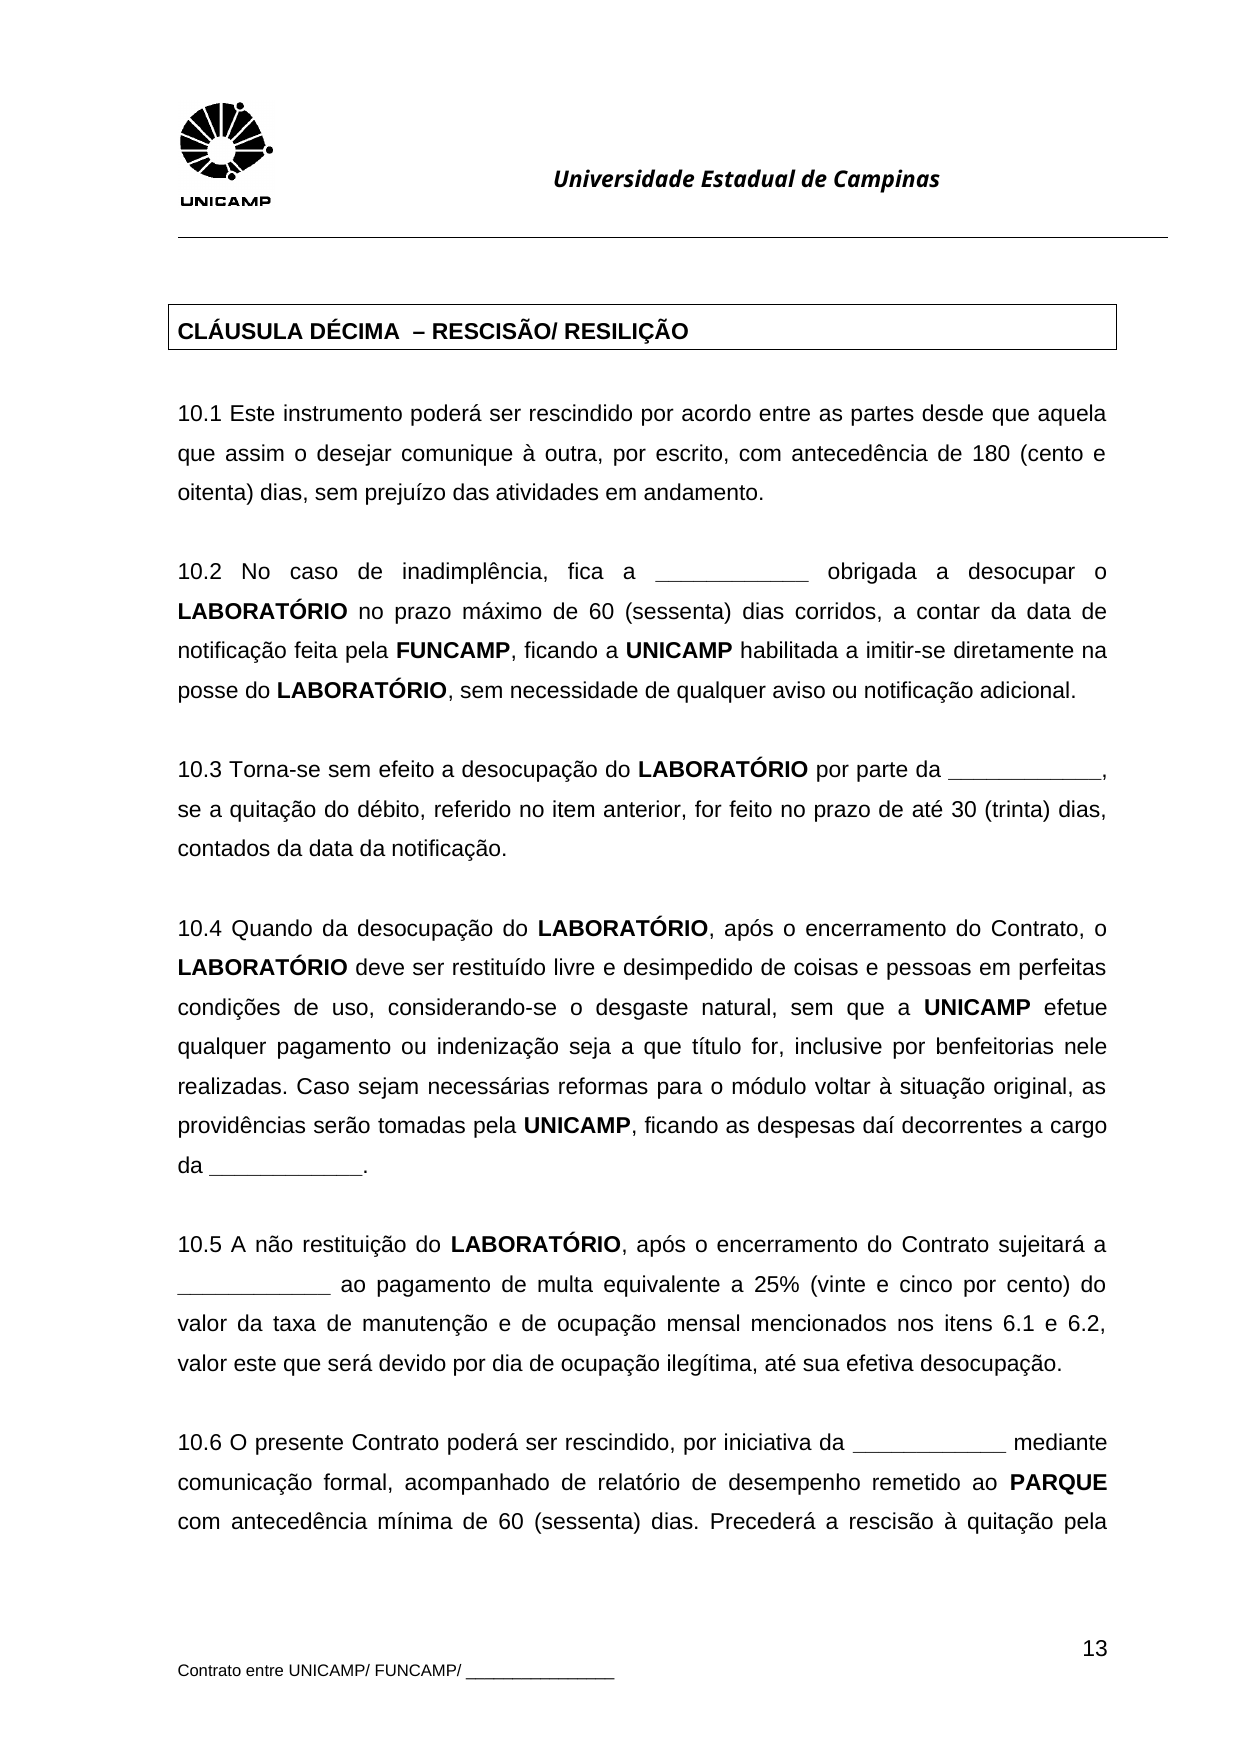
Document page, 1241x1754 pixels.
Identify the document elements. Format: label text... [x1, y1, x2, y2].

text 10.3 Torna-se sem efeito a desocupação do LABORATÓRIO por parte da ____________, se a quitação do débito, referido no item anterior, for feito no prazo de até 30 (trinta) dias, contados da data da notificação. [177, 746, 1107, 865]
text CLÁUSULA DÉCIMA – RESCISÃO/ RESILIÇÃO [169, 305, 1116, 349]
picture [178, 100, 275, 208]
text 10.2 No caso de inadimplência, fica a ____________ obrigada a desocupar o LABORATÓRIO no prazo máximo de 60 (sessenta) dias corridos, a contar da data de notificação feita pela FUNCAMP, ficando a UNICAMP habilitada a imitir-se diretamente na posse do LABORATÓRIO, sem necessidade de qualquer aviso ou notificação adicional. [177, 548, 1107, 706]
text 10.5 A não restituição do LABORATÓRIO, após o encerramento do Contrato sujeitará a ____________ ao pagamento de multa equivalente a 25% (vinte e cinco por cento) do valor da taxa de manutenção e de ocupação mensal mencionados nos itens 6.1 e 6.2, valor este que será devido por dia de ocupação ilegítima, até sua efetiva desocupação. [177, 1221, 1107, 1379]
text 10.1 Este instrumento poderá ser rescindido por acordo entre as partes desde que aquela que assim o desejar comunique à outra, por escrito, com antecedência de 180 (cento e oitenta) dias, sem prejuízo das atividades em andamento. [177, 390, 1107, 508]
text 10.4 Quando da desocupação do LABORATÓRIO, após o encerramento do Contrato, o LABORATÓRIO deve ser restituído livre e desimpedido de coisas e pessoas em perfeitas condições de uso, considerando-se o desgaste natural, sem que a UNICAMP efetue qualquer pagamento ou indenização seja a que título for, inclusive por benfeitorias nele realizadas. Caso sejam necessárias reformas para o módulo voltar à situação original, as providências serão tomadas pela UNICAMP, ficando as despesas daí decorrentes a cargo da ____________. [177, 904, 1107, 1181]
